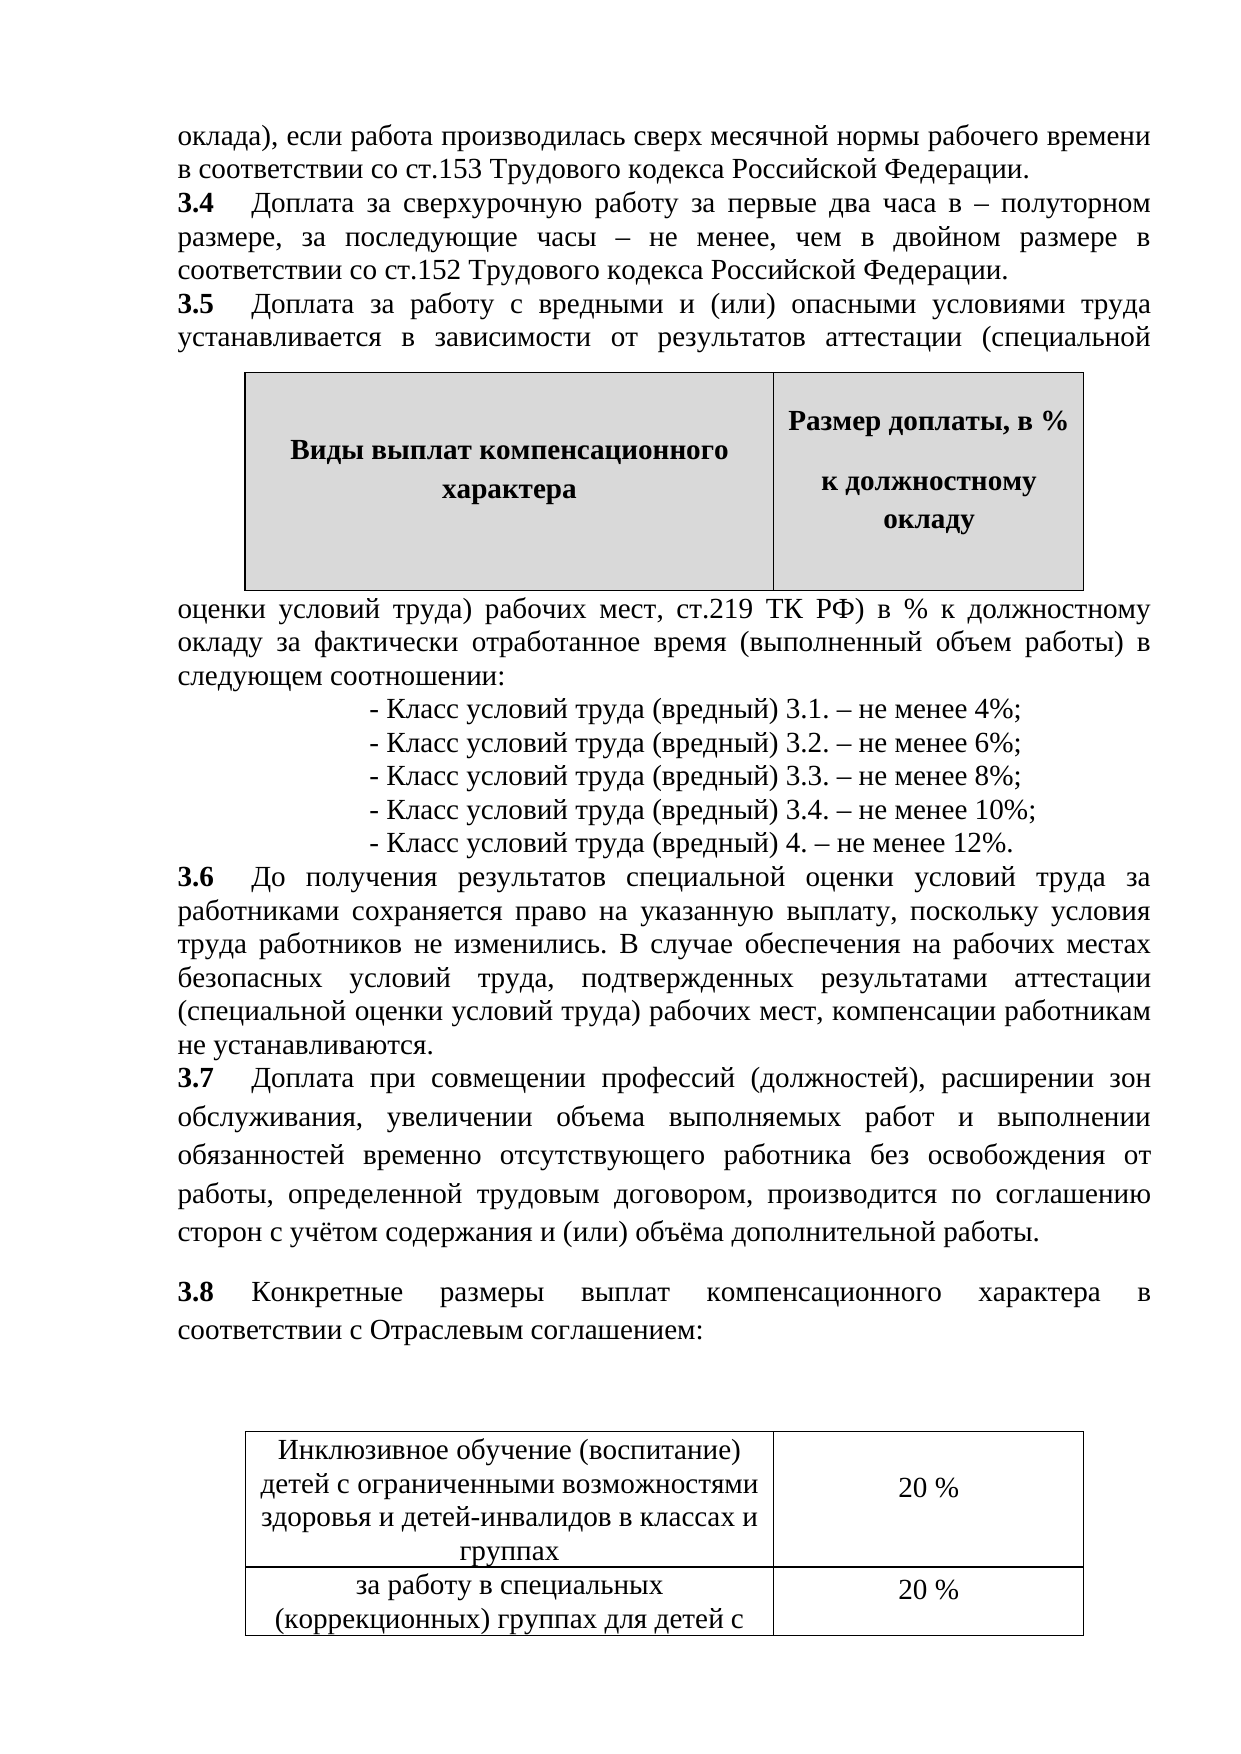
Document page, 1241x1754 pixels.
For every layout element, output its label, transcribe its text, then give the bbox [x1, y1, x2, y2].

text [177, 118, 1152, 185]
text 3.8 Конкретные размеры выплат компенсационного характера в соответствии с Отраслевым соглашением: [177, 1274, 1152, 1346]
text - Класс условий труда (вредный) 3.2. – не менее 6%; [177, 725, 1152, 758]
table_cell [246, 1568, 773, 1635]
table_cell 20 % [774, 1568, 1083, 1635]
table_header Виды выплат компенсационного характера [246, 373, 773, 590]
table_header 20 % [774, 1432, 1083, 1566]
text 3.6 До получения результатов специальной оценки условий труда за работниками сохраняется право на указанную выплату, поскольку условия труда работников не изменились. В случае обеспечения на рабочих местах безопасных условий труда, подтвержденных результатами аттестации (специальной оценки условий труда) рабочих мест, компенсации работникам не устанавливаются. [177, 859, 1152, 1060]
table_header Размер доплаты, в % к должностному окладу [774, 373, 1083, 590]
text - Класс условий труда (вредный) 3.4. – не менее 10%; [177, 792, 1152, 826]
text 3.5 Доплата за работу с вредными и (или) опасными условиями труда устанавливается в зависимости от результатов аттестации (специальной оценки условий труда) рабочих мест, ст.219 ТК РФ) в % к должностному окладу за фактически отработанное время (выполненный объем работы) в следующем соотношении: [177, 286, 1152, 691]
text - Класс условий труда (вредный) 3.3. – не менее 8%; [177, 758, 1152, 792]
table_header Инклюзивное обучение (воспитание) детей с ограниченными возможностями здоровья и детей-инвалидов в классах и группах [246, 1432, 773, 1566]
text - Класс условий труда (вредный) 3.1. – не менее 4%; [177, 691, 1152, 725]
text - Класс условий труда (вредный) 4. – не менее 12%. [177, 826, 1152, 859]
text 3.4 Доплата за сверхурочную работу за первые два часа в – полуторном размере, за последующие часы – не менее, чем в двойном размере в соответствии со ст.152 Трудового кодекса Российской Федерации. [177, 185, 1152, 286]
text 3.7 Доплата при совмещении профессий (должностей), расширении зон обслуживания, увеличении объема выполняемых работ и выполнении обязанностей временно отсутствующего работника без освобождения от работы, определенной трудовым договором, производится по соглашению сторон с учётом содержания и (или) объёма дополнительной работы. [177, 1060, 1152, 1248]
